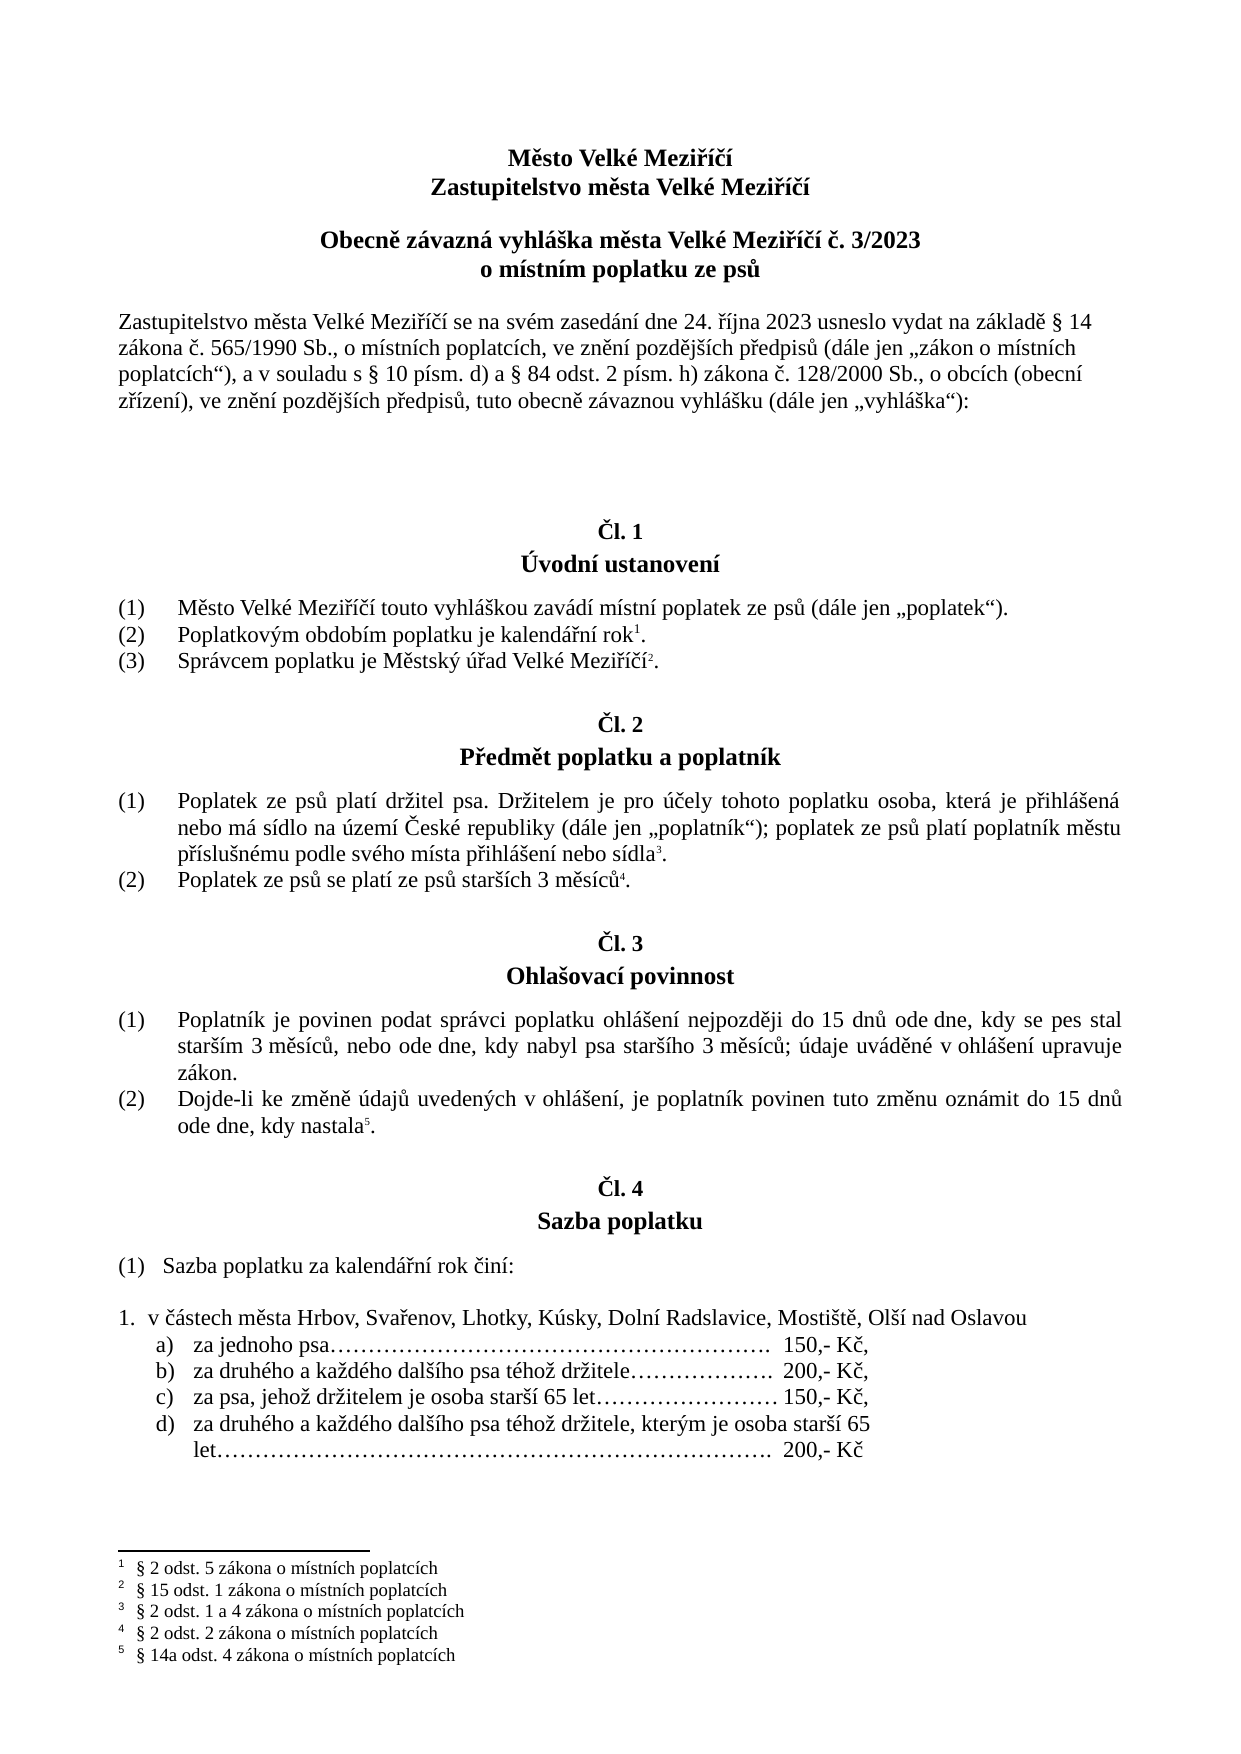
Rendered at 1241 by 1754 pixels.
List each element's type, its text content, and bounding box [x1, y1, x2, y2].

subtitle Čl. 2 Předmět poplatku a poplatník [118, 711, 1122, 770]
list za druhého a každého dalšího psa téhož držitele………………. 200,- Kč, [156, 1357, 1122, 1383]
list Sazba poplatku za kalendářní rok činí: [118, 1252, 1122, 1278]
list Poplatkovým obdobím poplatku je kalendářní rok. [118, 621, 1122, 647]
subtitle Obecně závazná vyhláška města Velké Meziříčí č. 3/2023 o místním poplatku ze psů [118, 225, 1122, 283]
list Dojde-li ke změně údajů uvedených v ohlášení, je poplatník povinen tuto změnu oznámit do 15 dnů ode dne, kdy nastala. [118, 1085, 1122, 1138]
title Město Velké Meziříčí Zastupitelstvo města Velké Meziříčí [118, 143, 1122, 201]
list za druhého a každého dalšího psa téhož držitele, kterým je osoba starší 65 let………………………………………………………………. 200,- Kč [156, 1410, 1122, 1462]
list v částech města Hrbov, Svařenov, Lhotky, Kúsky, Dolní Radslavice, Mostiště, Olší nad Oslavou [118, 1304, 1122, 1331]
list Poplatek ze psů platí držitel psa. Držitelem je pro účely tohoto poplatku osoba, která je přihlášená nebo má sídlo na území České republiky (dále jen „poplatník“); poplatek ze psů platí poplatník městu příslušnému podle svého místa přihlášení nebo sídla. [118, 787, 1122, 866]
text Zastupitelstvo města Velké Meziříčí se na svém zasedání dne 24. října 2023 usneslo vydat na základě § 14 zákona č. 565/1990 Sb., o místních poplatcích, ve znění pozdějších předpisů (dále jen „zákon o místních poplatcích“), a v souladu s § 10 písm. d) a § 84 odst. 2 písm. h) zákona č. 128/2000 Sb., o obcích (obecní zřízení), ve znění pozdějších předpisů, tuto obecně závaznou vyhlášku (dále jen „vyhláška“): [118, 308, 1122, 413]
subtitle Čl. 1 Úvodní ustanovení [118, 518, 1122, 578]
list Správcem poplatku je Městský úřad Velké Meziříčí. [118, 647, 1122, 673]
list Poplatník je povinen podat správci poplatku ohlášení nejpozději do 15 dnů ode dne, kdy se pes stal starším 3 měsíců, nebo ode dne, kdy nabyl psa staršího 3 měsíců; údaje uváděné v ohlášení upravuje zákon. [118, 1006, 1122, 1085]
list za psa, jehož držitelem je osoba starší 65 let…………………… 150,- Kč, [156, 1383, 1122, 1410]
subtitle Čl. 4 Sazba poplatku [118, 1176, 1122, 1235]
subtitle Čl. 3 Ohlašovací povinnost [118, 930, 1122, 989]
list Poplatek ze psů se platí ze psů starších 3 měsíců. [118, 866, 1122, 893]
list Město Velké Meziříčí touto vyhláškou zavádí místní poplatek ze psů (dále jen „poplatek“). [118, 594, 1122, 621]
list za jednoho psa…………………………………………………. 150,- Kč, [156, 1331, 1122, 1357]
